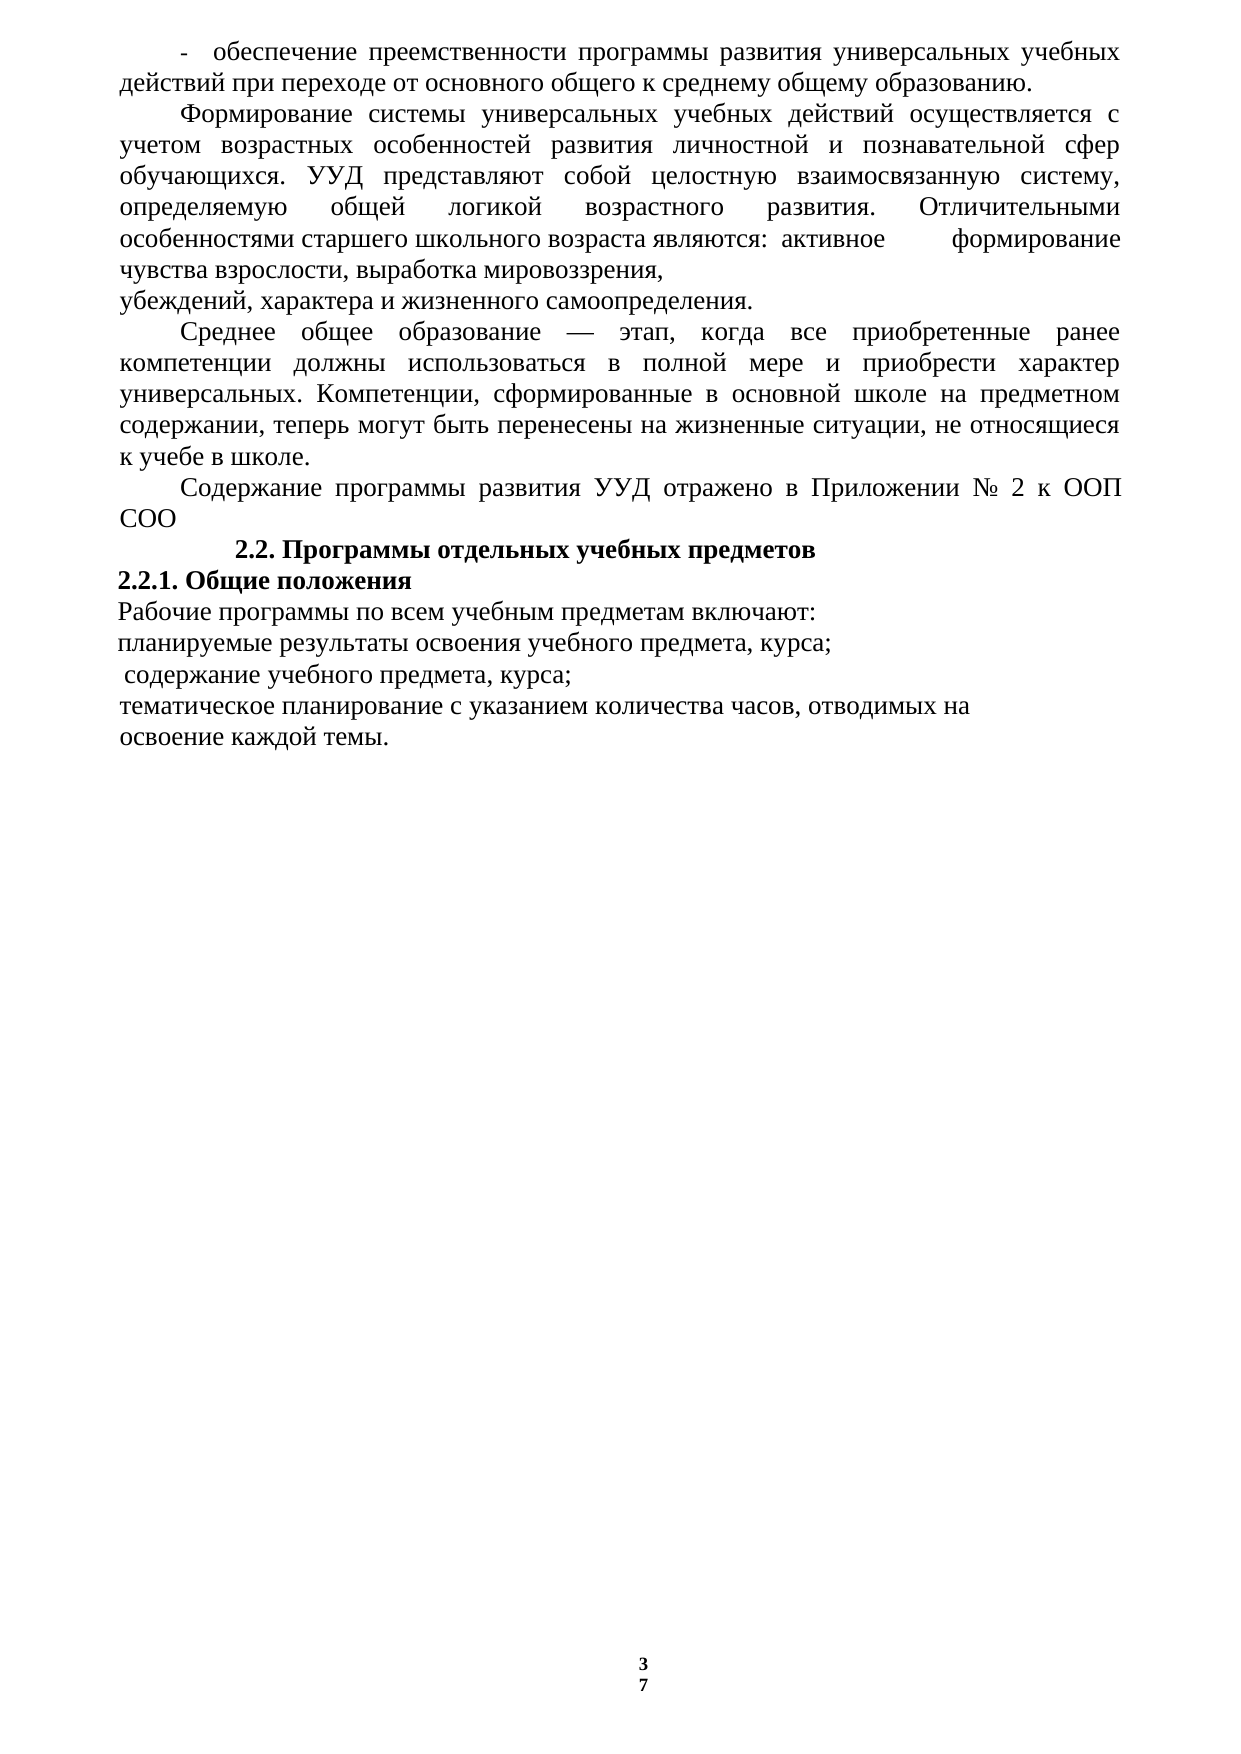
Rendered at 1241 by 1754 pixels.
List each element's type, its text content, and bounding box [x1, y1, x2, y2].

text содержание учебного предмета, курса; [117, 658, 888, 689]
text Среднее общее образование — этап, когда все приобретенные ранее компетенции должны использоваться в полной мере и приобрести характер универсальных. Компетенции, сформированные в основной школе на предметном содержании, теперь могут быть перенесены на жизненные ситуации, не относящиеся к учебе в школе. [119, 315, 1121, 471]
text убеждений, характера и жизненного самоопределения. [119, 284, 1123, 315]
text Содержание программы развития УУД отражено в Приложении № 2 к ООП СОО [119, 471, 1123, 533]
text 2.2. Программы отдельных учебных предметов [117, 533, 933, 564]
text тематическое планирование с указанием количества часов, отводимых на освоение каждой темы. [119, 689, 1073, 751]
list обеспечение преемственности программы развития универсальных учебных действий при переходе от основного общего к среднему общему образованию. [119, 35, 1121, 97]
text 2.2.1. Общие положения [117, 564, 933, 595]
text Рабочие программы по всем учебным предметам включают: [117, 595, 1123, 627]
text Формирование системы универсальных учебных действий осуществляется с учетом возрастных особенностей развития личностной и познавательной сфер обучающихся. УУД представляют собой целостную взаимосвязанную систему, определяемую общей логикой возрастного развития. Отличительными особенностями старшего школьного возраста являются: активное формирование чувства взрослости, выработка мировоззрения, [119, 97, 1121, 284]
text планируемые результаты освоения учебного предмета, курса; [117, 627, 888, 658]
